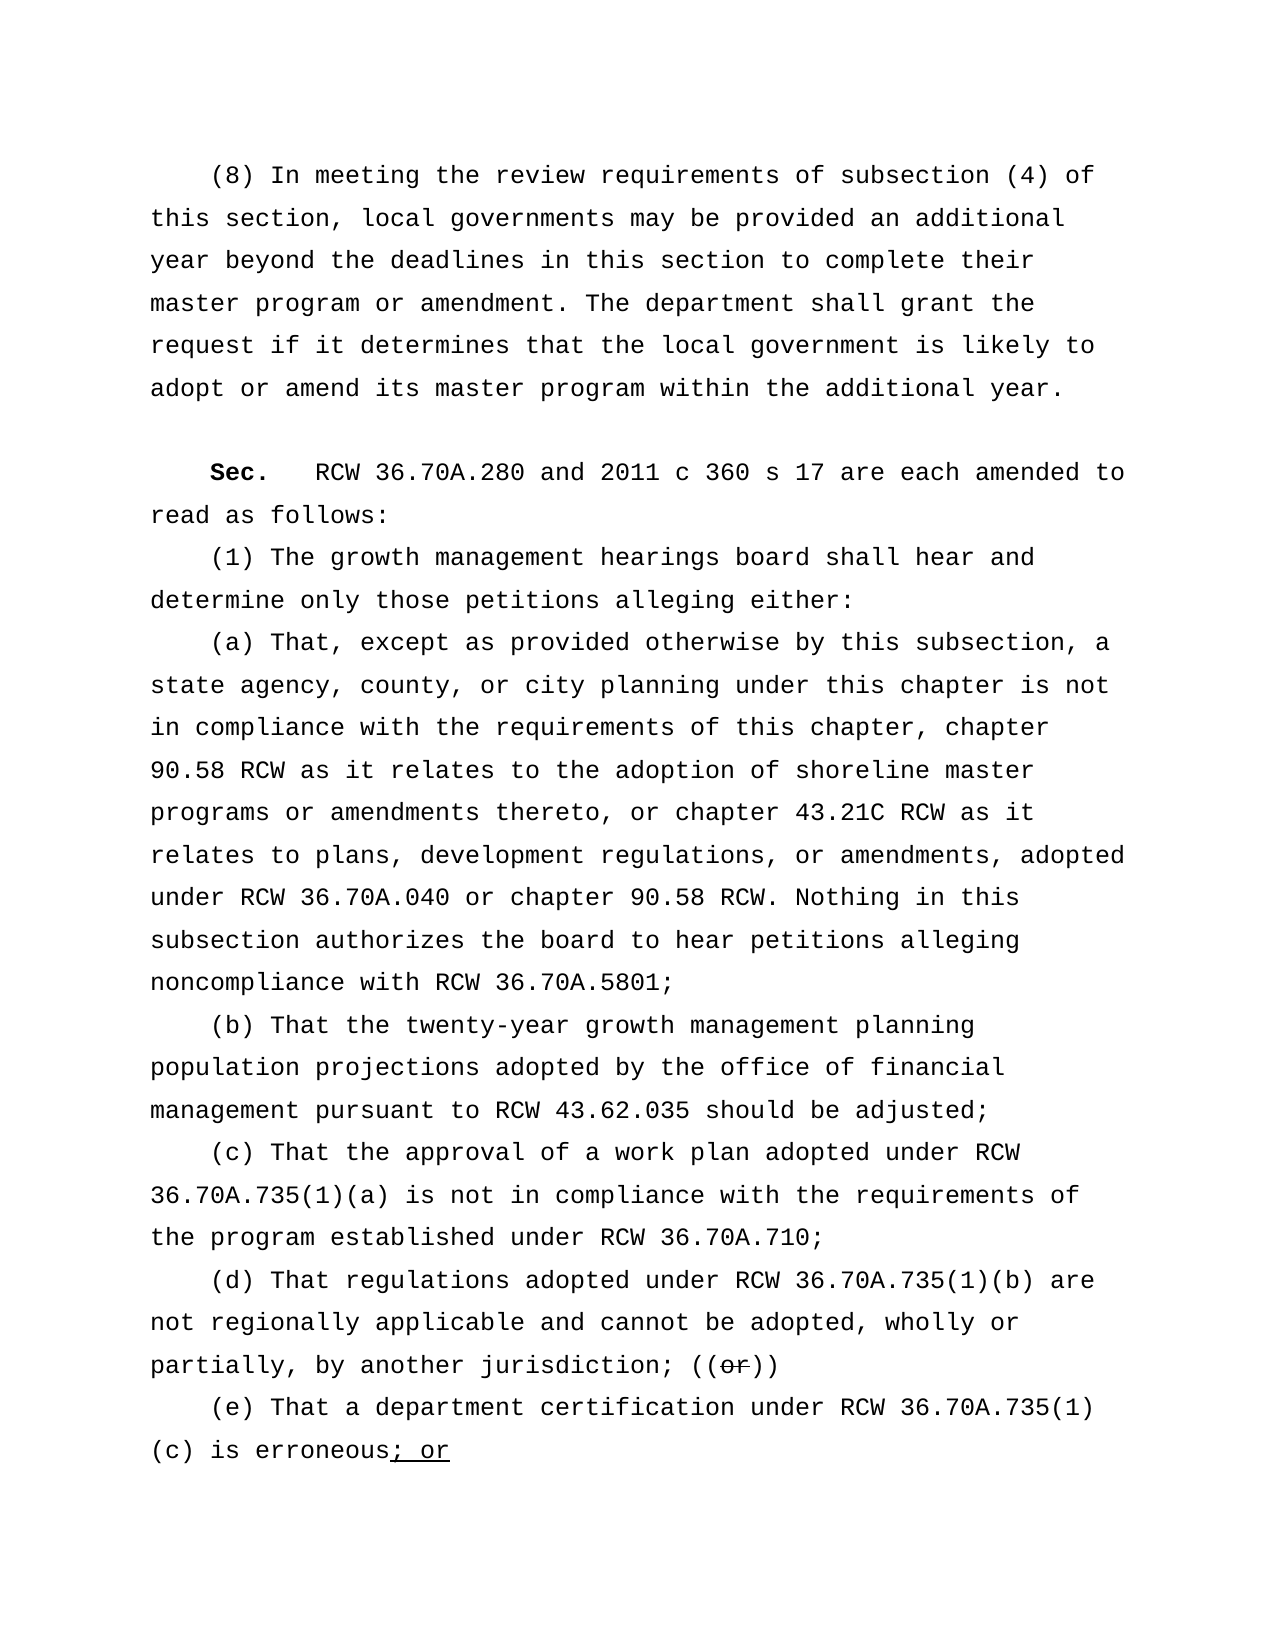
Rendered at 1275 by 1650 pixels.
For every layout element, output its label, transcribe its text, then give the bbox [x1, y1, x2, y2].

text (a) That, except as provided otherwise by this subsection, a state agency, county, or city planning under this chapter is not in compliance with the requirements of this chapter, chapter 90.58 RCW as it relates to the adoption of shoreline master programs or amendments thereto, or chapter 43.21C RCW as it relates to plans, development regulations, or amendments, adopted under RCW 36.70A.040 or chapter 90.58 RCW. Nothing in this subsection authorizes the board to hear petitions alleging noncompliance with RCW 36.70A.5801; [150, 617, 1125, 999]
text (d) That regulations adopted under RCW 36.70A.735(1)(b) are not regionally applicable and cannot be adopted, wholly or partially, by another jurisdiction; ((or)) [150, 1254, 1125, 1382]
text (e) That a department certification under RCW 36.70A.735(1)(c) is erroneous; or [150, 1382, 1125, 1467]
text (1) The growth management hearings board shall hear and determine only those petitions alleging either: [150, 532, 1125, 617]
text (b) That the twenty-year growth management planning population projections adopted by the office of financial management pursuant to RCW 43.62.035 should be adjusted; [150, 999, 1125, 1127]
text (c) That the approval of a work plan adopted under RCW 36.70A.735(1)(a) is not in compliance with the requirements of the program established under RCW 36.70A.710; [150, 1127, 1125, 1254]
text (8) In meeting the review requirements of subsection (4) of this section, local governments may be provided an additional year beyond the deadlines in this section to complete their master program or amendment. The department shall grant the request if it determines that the local government is likely to adopt or amend its master program within the additional year. [150, 150, 1125, 405]
text Sec. RCW 36.70A.280 and 2011 c 360 s 17 are each amended to read as follows: [150, 447, 1125, 532]
